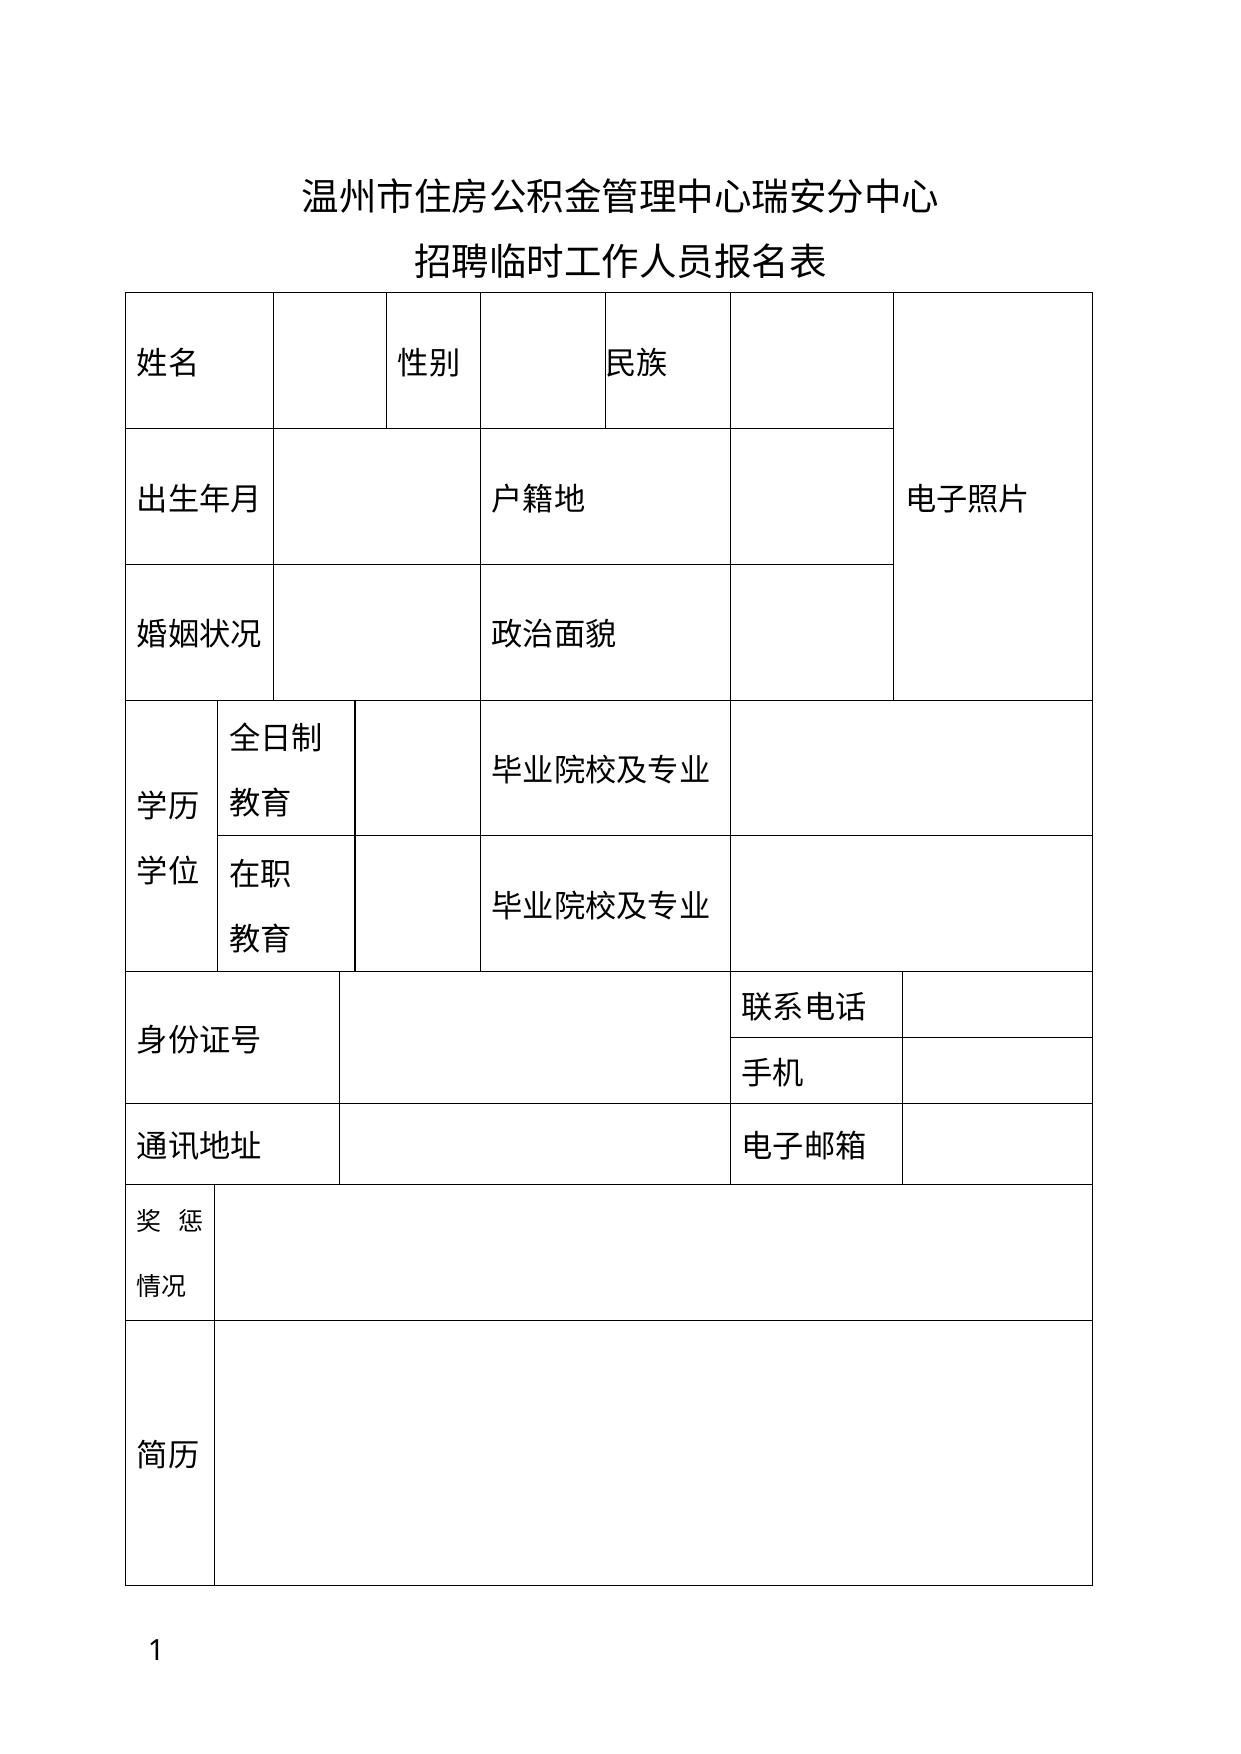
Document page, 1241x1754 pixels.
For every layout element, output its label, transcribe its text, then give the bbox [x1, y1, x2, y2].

table_cell [731, 701, 1092, 835]
table_cell [731, 429, 893, 564]
table_header 性别 [387, 293, 480, 428]
table_header [481, 293, 605, 428]
table_cell [356, 701, 480, 835]
table_cell [215, 1185, 1092, 1319]
table_cell 学历 学位 [126, 701, 217, 971]
table_cell [340, 972, 730, 1103]
table_cell 简历 [126, 1321, 214, 1585]
table_cell 奖惩情况 [126, 1185, 214, 1319]
table_cell [356, 836, 480, 971]
table_cell [274, 565, 480, 699]
table_cell 毕业院校及专业 [481, 836, 730, 971]
table_cell 政治面貌 [481, 565, 730, 699]
text 温州市住房公积金管理中心瑞安分中心 [148, 162, 1092, 227]
table_cell [274, 429, 480, 564]
table_cell 出生年月 [126, 429, 273, 564]
table_cell [731, 565, 893, 699]
table_header 电子照片 [894, 293, 1092, 699]
table_cell [215, 1321, 1092, 1585]
table_cell [903, 1038, 1092, 1103]
table_cell [340, 1104, 730, 1184]
table_cell 户籍地 [481, 429, 730, 564]
table_cell 身份证号 [126, 972, 339, 1103]
table_cell 通讯地址 [126, 1104, 339, 1184]
text 招聘临时工作人员报名表 [148, 227, 1092, 292]
table_header 姓名 [126, 293, 273, 428]
table_cell 手机 [731, 1038, 902, 1103]
table_cell 联系电话 [731, 972, 902, 1037]
table_cell 全日制 教育 [218, 701, 354, 835]
table_cell [903, 1104, 1092, 1184]
table_header 民族 [606, 293, 730, 428]
table_header [731, 293, 893, 428]
table_cell 毕业院校及专业 [481, 701, 730, 835]
table_header [274, 293, 386, 428]
table_cell [903, 972, 1092, 1037]
table_cell 在职 教育 [218, 836, 354, 971]
table_cell 婚姻状况 [126, 565, 273, 699]
table_cell [731, 836, 1092, 971]
table_cell 电子邮箱 [731, 1104, 902, 1184]
